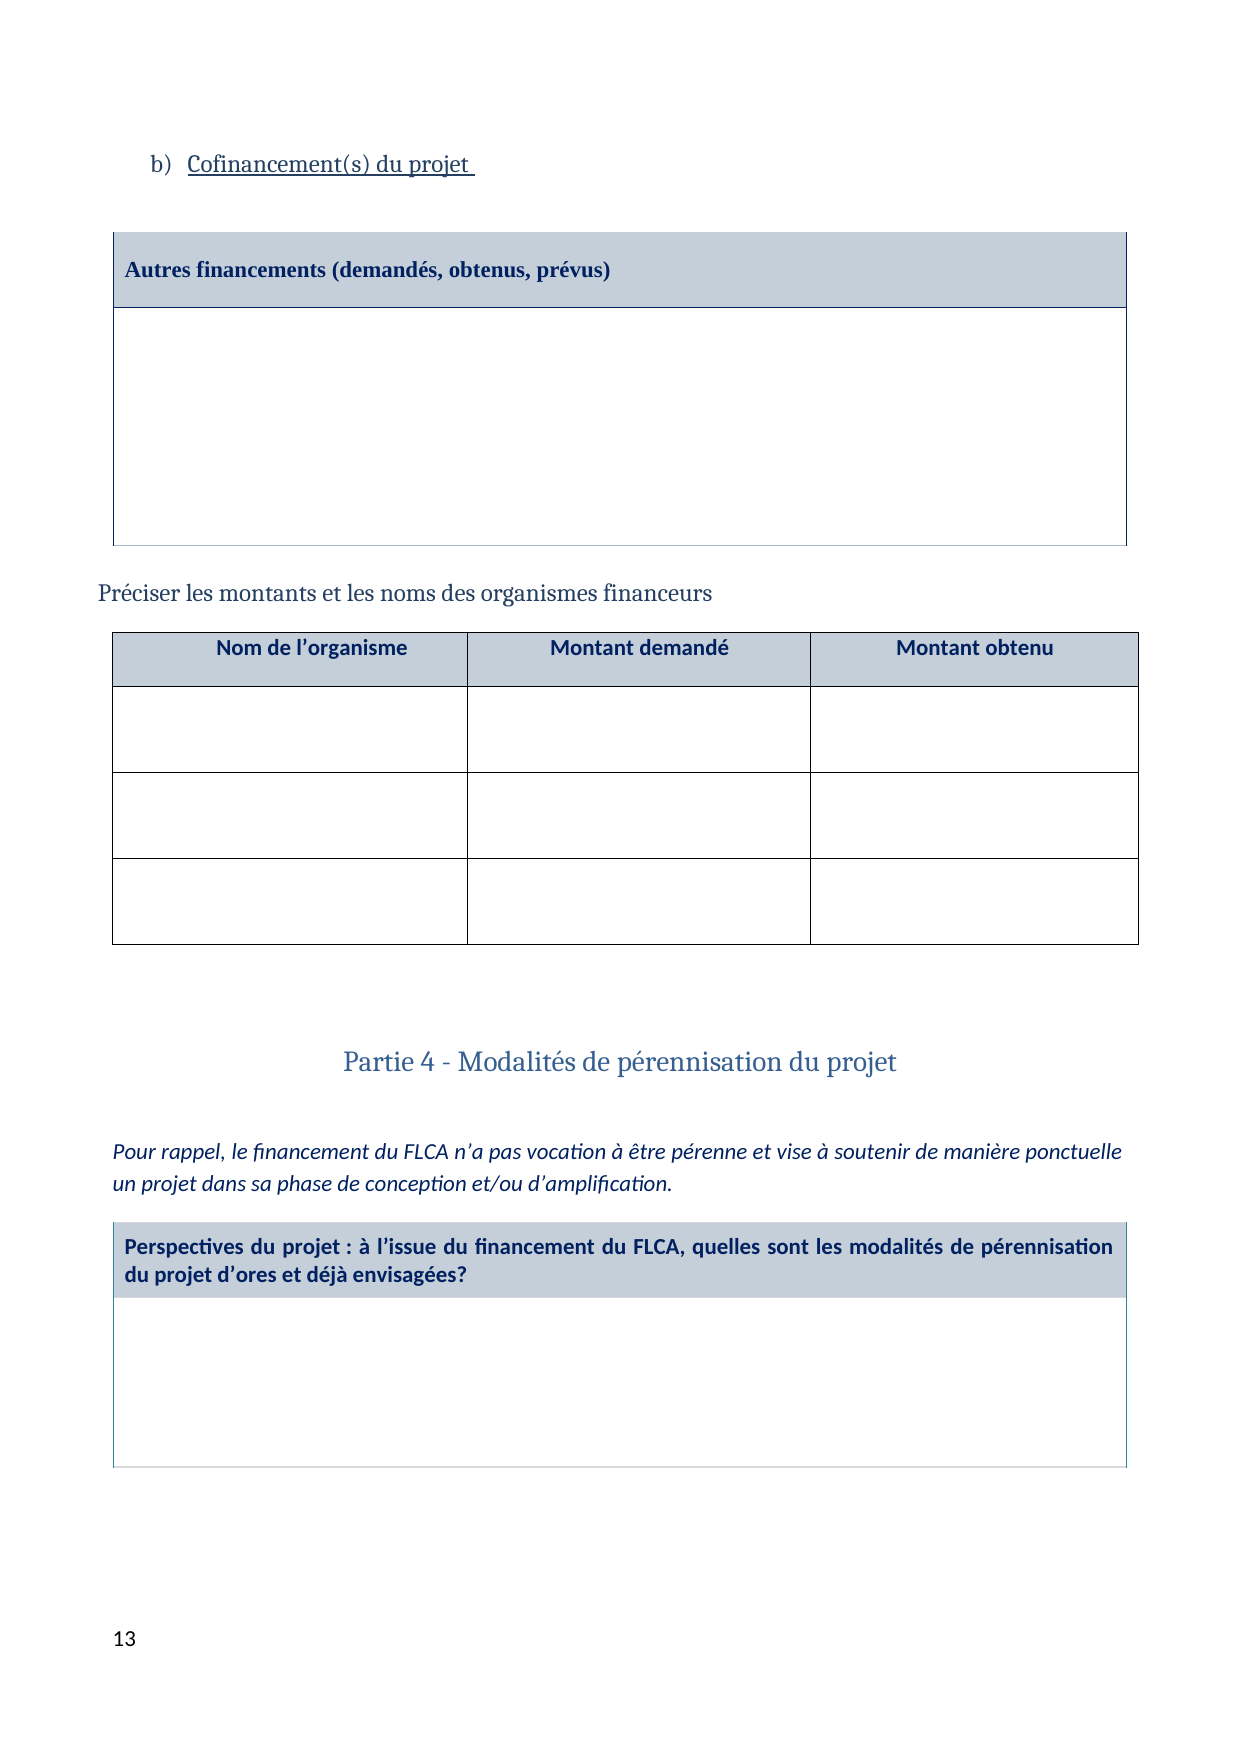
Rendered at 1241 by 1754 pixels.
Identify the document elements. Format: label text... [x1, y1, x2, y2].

table_cell [113, 687, 467, 772]
table_cell [811, 773, 1138, 858]
table_header Perspectives du projet : à l’issue du financement du FLCA, quelles sont les modalités de pérennisation du projet d’ores et déjà envisagées? [114, 1223, 1126, 1297]
table_header Montant obtenu [811, 633, 1138, 686]
list Cofinancement(s) du projet [150, 150, 1128, 179]
subtitle Partie 4 - Modalités de pérennisation du projet [112, 1045, 1128, 1079]
table_cell [113, 773, 467, 858]
text Préciser les montants et les noms des organismes financeurs [98, 578, 1128, 607]
table_cell [114, 308, 1126, 545]
table_header Montant demandé [468, 633, 810, 686]
text Pour rappel, le financement du FLCA n’a pas vocation à être pérenne et vise à soutenir de manière ponctuelle un projet dans sa phase de conception et/ou d’amplification. [112, 1137, 1128, 1197]
table_header Autres financements (demandés, obtenus, prévus) [114, 232, 1126, 307]
table_cell [114, 1298, 1126, 1466]
table_cell [811, 859, 1138, 944]
table_header Nom de l’organisme [113, 633, 467, 686]
table_cell [468, 773, 810, 858]
table_cell [113, 859, 467, 944]
table_cell [468, 687, 810, 772]
table_cell [811, 687, 1138, 772]
table_cell [468, 859, 810, 944]
